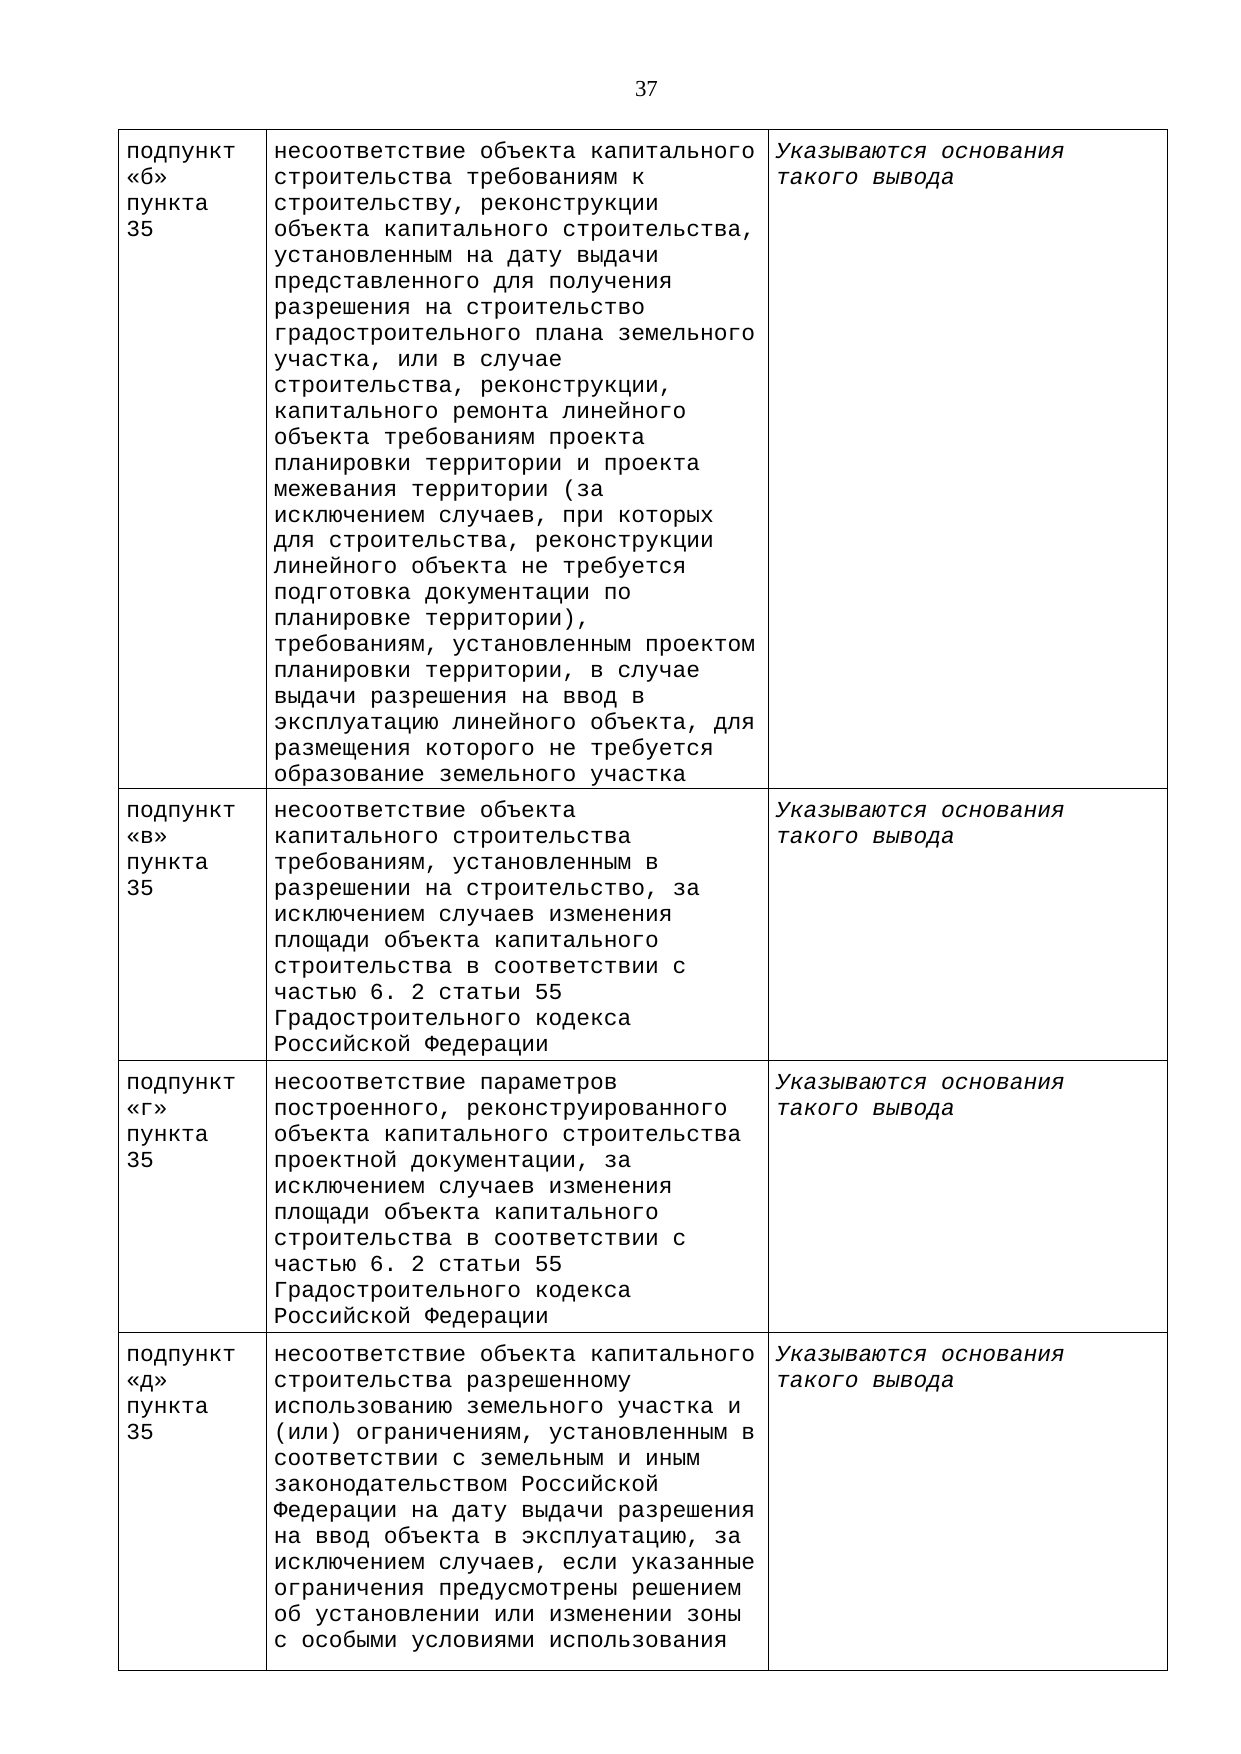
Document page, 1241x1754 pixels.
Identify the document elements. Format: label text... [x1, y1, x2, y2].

table_cell несоответствие объекта капитального строительства требованиям, установленным в разрешении на строительство, за исключением случаев изменения площади объекта капитального строительства в соответствии с частью 6. 2 статьи 55 Градостроительного кодекса Российской Федерации [267, 789, 768, 1060]
table_cell несоответствие объекта капитального строительства разрешенному использованию земельного участка и (или) ограничениям, установленным в соответствии с земельным и иным законодательством Российской Федерации на дату выдачи разрешения на ввод объекта в эксплуатацию, за исключением случаев, если указанные ограничения предусмотрены решением об установлении или изменении зоны с особыми условиями использования [267, 1333, 768, 1670]
table_cell несоответствие параметров построенного, реконструированного объекта капитального строительства проектной документации, за исключением случаев изменения площади объекта капитального строительства в соответствии с частью 6. 2 статьи 55 Градостроительного кодекса Российской Федерации [267, 1061, 768, 1332]
table_cell подпункт «д» пункта 35 [119, 1333, 266, 1670]
table_cell Указываются основания такого вывода [769, 1061, 1167, 1332]
table_header подпункт «б» пункта 35 [119, 130, 266, 788]
table_cell подпункт «г» пункта 35 [119, 1061, 266, 1332]
table_cell подпункт «в» пункта 35 [119, 789, 266, 1060]
table_cell Указываются основания такого вывода [769, 789, 1167, 1060]
table_header Указываются основания такого вывода [769, 130, 1167, 788]
table_cell Указываются основания такого вывода [769, 1333, 1167, 1670]
table_header несоответствие объекта капитального строительства требованиям к строительству, реконструкции объекта капитального строительства, установленным на дату выдачи представленного для получения разрешения на строительство градостроительного плана земельного участка, или в случае строительства, реконструкции, капитального ремонта линейного объекта требованиям проекта планировки территории и проекта межевания территории (за исключением случаев, при которых для строительства, реконструкции линейного объекта не требуется подготовка документации по планировке территории), требованиям, установленным проектом планировки территории, в случае выдачи разрешения на ввод в эксплуатацию линейного объекта, для размещения которого не требуется образование земельного участка [267, 130, 768, 788]
